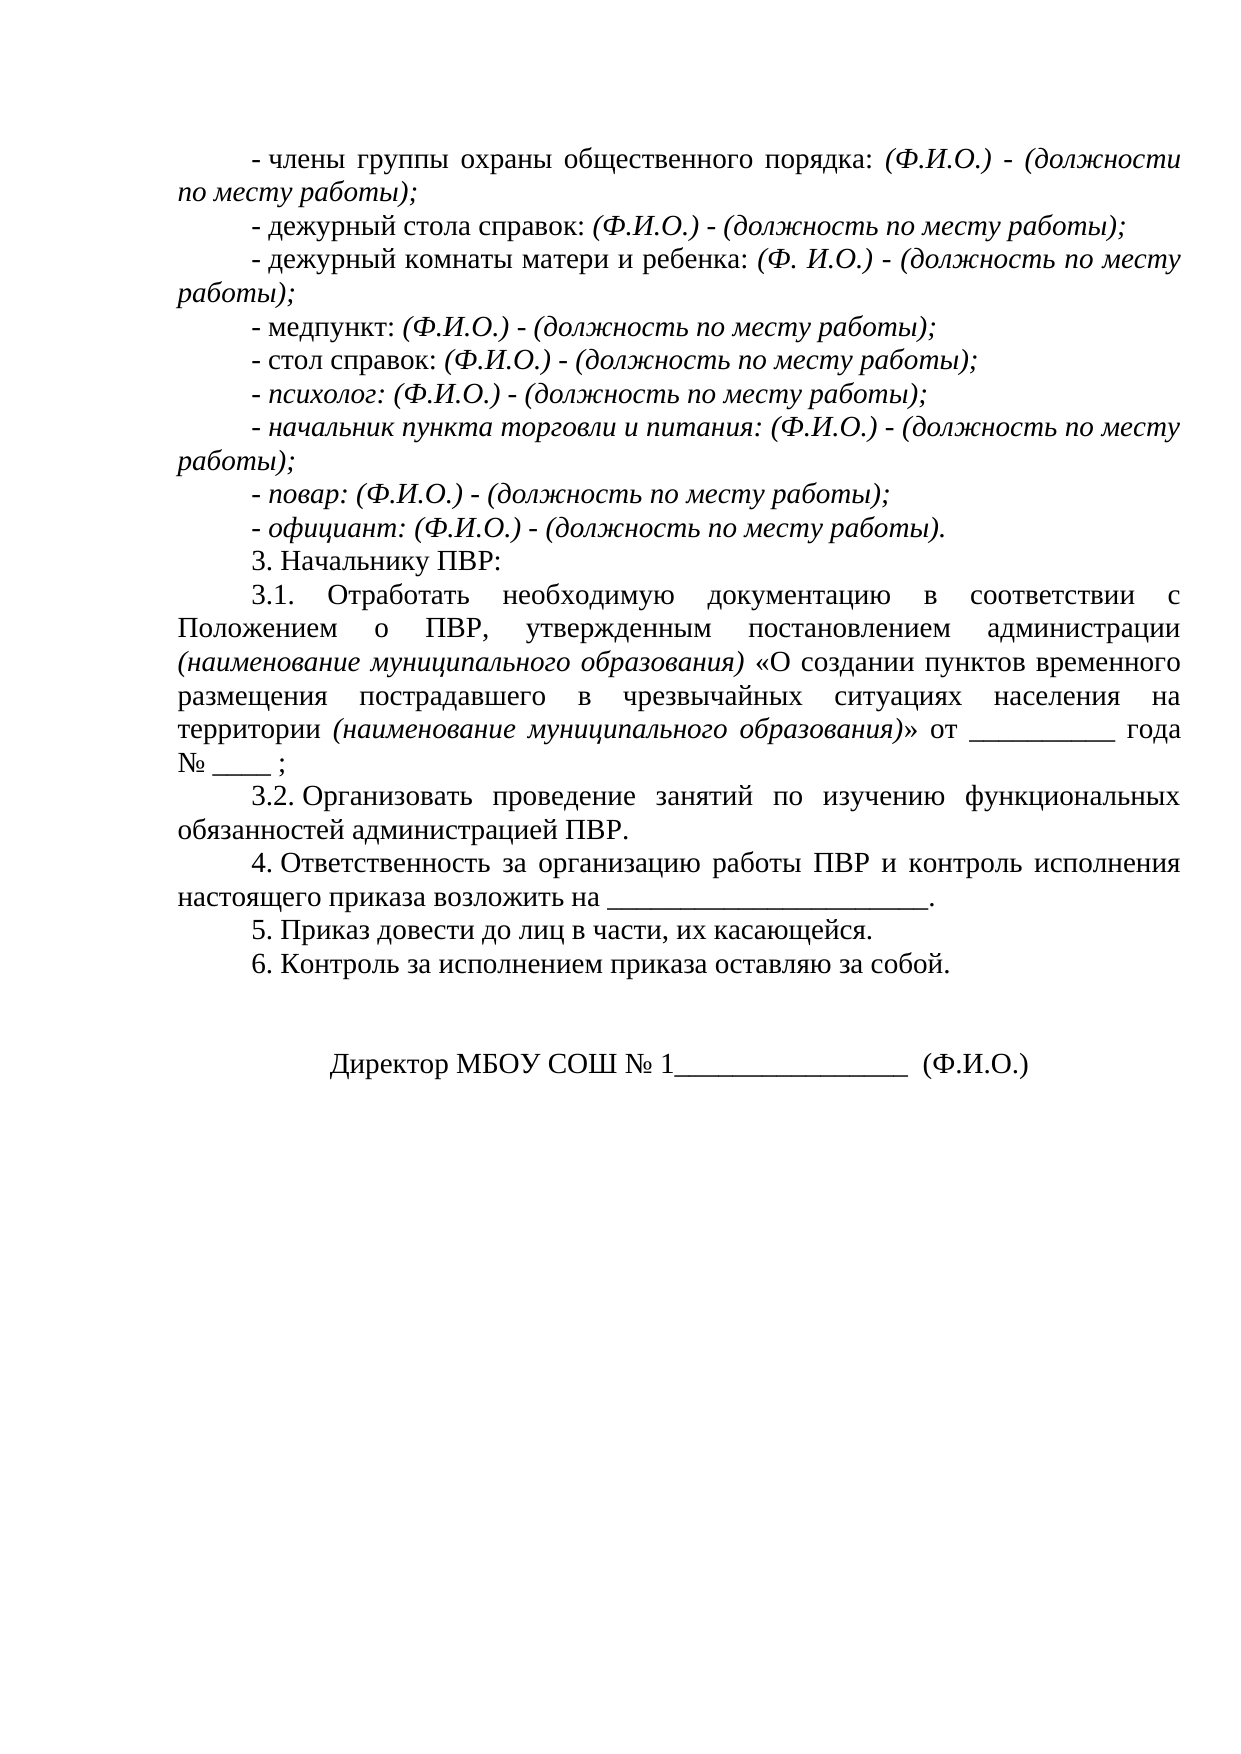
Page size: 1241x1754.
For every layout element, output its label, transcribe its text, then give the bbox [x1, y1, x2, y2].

text - стол справок: (Ф.И.О.) - (должность по месту работы); [177, 342, 1181, 376]
text Директор МБОУ СОШ № 1________________ (Ф.И.О.) [177, 1047, 1181, 1080]
text 6. Контроль за исполнением приказа оставляю за собой. [177, 946, 1181, 979]
text - дежурный стола справок: (Ф.И.О.) - (должность по месту работы); [177, 208, 1181, 242]
text - повар: (Ф.И.О.) - (должность по месту работы); [177, 476, 1181, 510]
text - начальник пункта торговли и питания: (Ф.И.О.) - (должность по месту работы); [177, 409, 1181, 476]
text - медпункт: (Ф.И.О.) - (должность по месту работы); [177, 309, 1181, 342]
text 4. Ответственность за организацию работы ПВР и контроль исполнения настоящего приказа возложить на ______________________. [177, 845, 1181, 912]
text 5. Приказ довести до лиц в части, их касающейся. [177, 912, 1181, 946]
text 3.1. Отработать необходимую документацию в соответствии с Положением о ПВР, утвержденным постановлением администрации (наименование муниципального образования) «О создании пунктов временного размещения пострадавшего в чрезвычайных ситуациях населения на территории (наименование муниципального образования)» от __________ года № ____ ; [177, 577, 1181, 778]
text - официант: (Ф.И.О.) - (должность по месту работы). [177, 510, 1181, 543]
text - члены группы охраны общественного порядка: (Ф.И.О.) - (должности по месту работы); [177, 141, 1181, 208]
text - дежурный комнаты матери и ребенка: (Ф. И.О.) - (должность по месту работы); [177, 242, 1181, 309]
text 3. Начальнику ПВР: [177, 543, 1181, 577]
text 3.2. Организовать проведение занятий по изучению функциональных обязанностей администрацией ПВР. [177, 778, 1181, 845]
text - психолог: (Ф.И.О.) - (должность по месту работы); [177, 376, 1181, 409]
